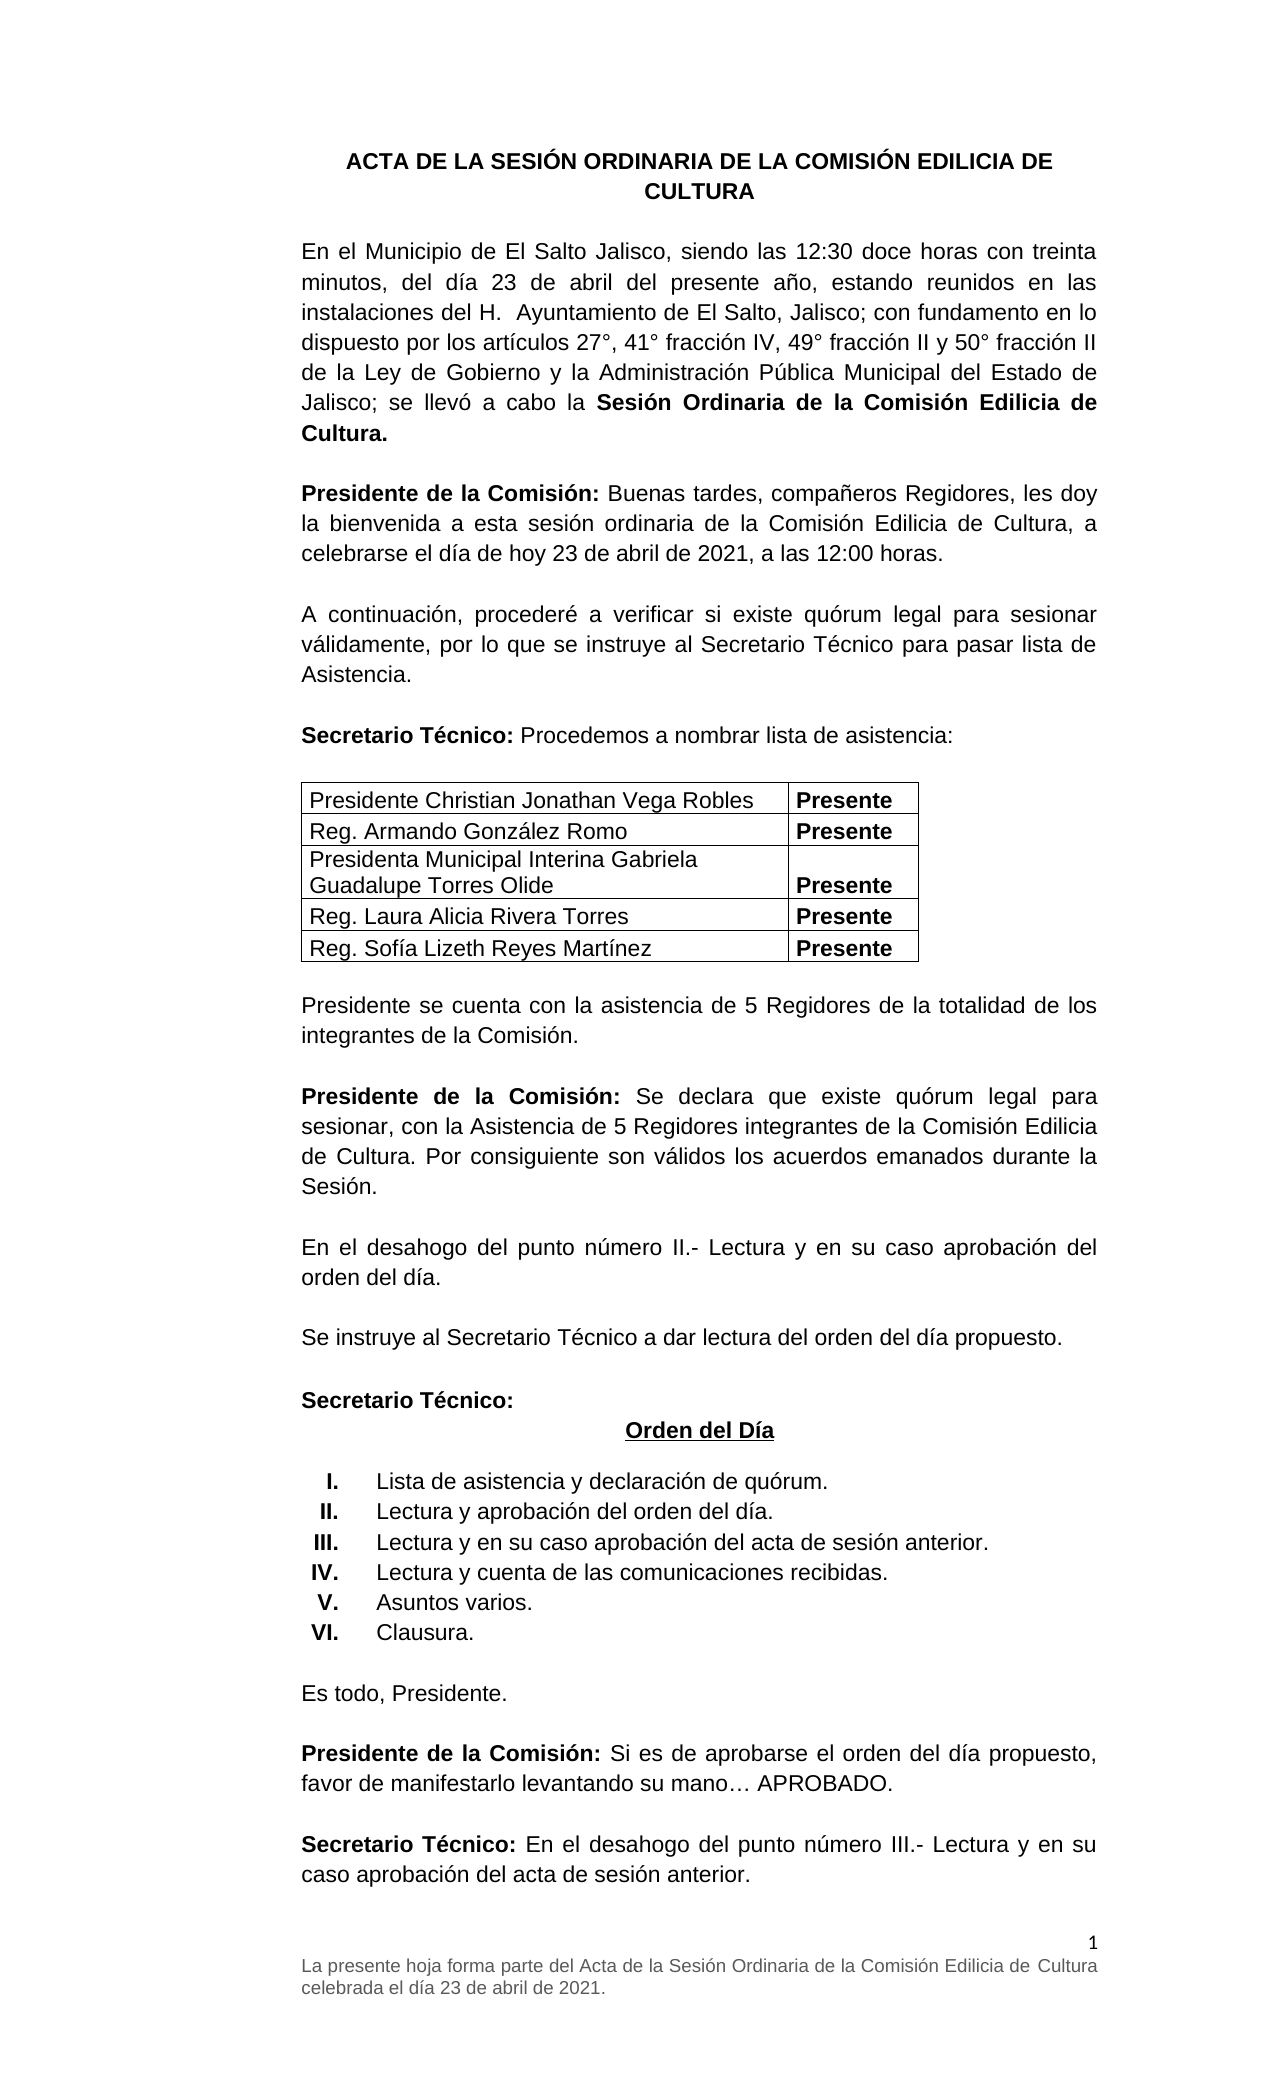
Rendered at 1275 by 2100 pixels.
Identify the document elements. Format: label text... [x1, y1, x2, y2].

text Presidente se cuenta con la asistencia de 5 Regidores de la totalidad de los integrantes de la Comisión. [301, 992, 1098, 1049]
table_cell Presente [789, 846, 918, 898]
table_cell Presente [789, 931, 918, 961]
table_header Presente [789, 783, 918, 813]
list Lectura y aprobación del orden del día. [339, 1498, 1098, 1524]
list Clausura. [339, 1619, 1098, 1645]
text Presidente de la Comisión: Buenas tardes, compañeros Regidores, les doy la bienvenida a esta sesión ordinaria de la Comisión Edilicia de Cultura, a celebrarse el día de hoy 23 de abril de 2021, a las 12:00 horas. [301, 480, 1098, 567]
text Orden del Día [301, 1417, 1098, 1443]
text En el desahogo del punto número II.- Lectura y en su caso aprobación del orden del día. [301, 1234, 1098, 1290]
list Lectura y en su caso aprobación del acta de sesión anterior. [339, 1528, 1098, 1555]
table_cell Presidenta Municipal Interina Gabriela Guadalupe Torres Olide [302, 846, 788, 898]
text Se instruye al Secretario Técnico a dar lectura del orden del día propuesto. [301, 1324, 1098, 1351]
list Lectura y cuenta de las comunicaciones recibidas. [339, 1559, 1098, 1585]
text ACTA DE LA SESIÓN ORDINARIA DE LA COMISIÓN EDILICIA DE CULTURA [301, 148, 1098, 204]
table_cell Reg. Sofía Lizeth Reyes Martínez [302, 931, 788, 961]
table_header Presidente Christian Jonathan Vega Robles [302, 783, 788, 813]
table_cell Reg. Armando González Romo [302, 814, 788, 844]
list Asuntos varios. [339, 1589, 1098, 1615]
text Presidente de la Comisión: Se declara que existe quórum legal para sesionar, con la Asistencia de 5 Regidores integrantes de la Comisión Edilicia de Cultura. Por consiguiente son válidos los acuerdos emanados durante la Sesión. [301, 1083, 1098, 1200]
text Secretario Técnico: [301, 1387, 1098, 1413]
text En el Municipio de El Salto Jalisco, siendo las 12:30 doce horas con treinta minutos, del día 23 de abril del presente año, estando reunidos en las instalaciones del H. Ayuntamiento de El Salto, Jalisco; con fundamento en lo dispuesto por los artículos 27°, 41° fracción IV, 49° fracción II y 50° fracción II de la Ley de Gobierno y la Administración Pública Municipal del Estado de Jalisco; se llevó a cabo la Sesión Ordinaria de la Comisión Edilicia de Cultura. [301, 238, 1098, 446]
table_cell Presente [789, 899, 918, 929]
text Presidente de la Comisión: Si es de aprobarse el orden del día propuesto, favor de manifestarlo levantando su mano… APROBADO. [301, 1740, 1098, 1796]
text Secretario Técnico: Procedemos a nombrar lista de asistencia: [301, 722, 1098, 748]
text Es todo, Presidente. [301, 1679, 1098, 1706]
table_cell Presente [789, 814, 918, 844]
table_cell Reg. Laura Alicia Rivera Torres [302, 899, 788, 929]
text A continuación, procederé a verificar si existe quórum legal para sesionar válidamente, por lo que se instruye al Secretario Técnico para pasar lista de Asistencia. [301, 601, 1098, 688]
text Secretario Técnico: En el desahogo del punto número III.- Lectura y en su caso aprobación del acta de sesión anterior. [301, 1831, 1098, 1887]
list Lista de asistencia y declaración de quórum. [339, 1468, 1098, 1494]
